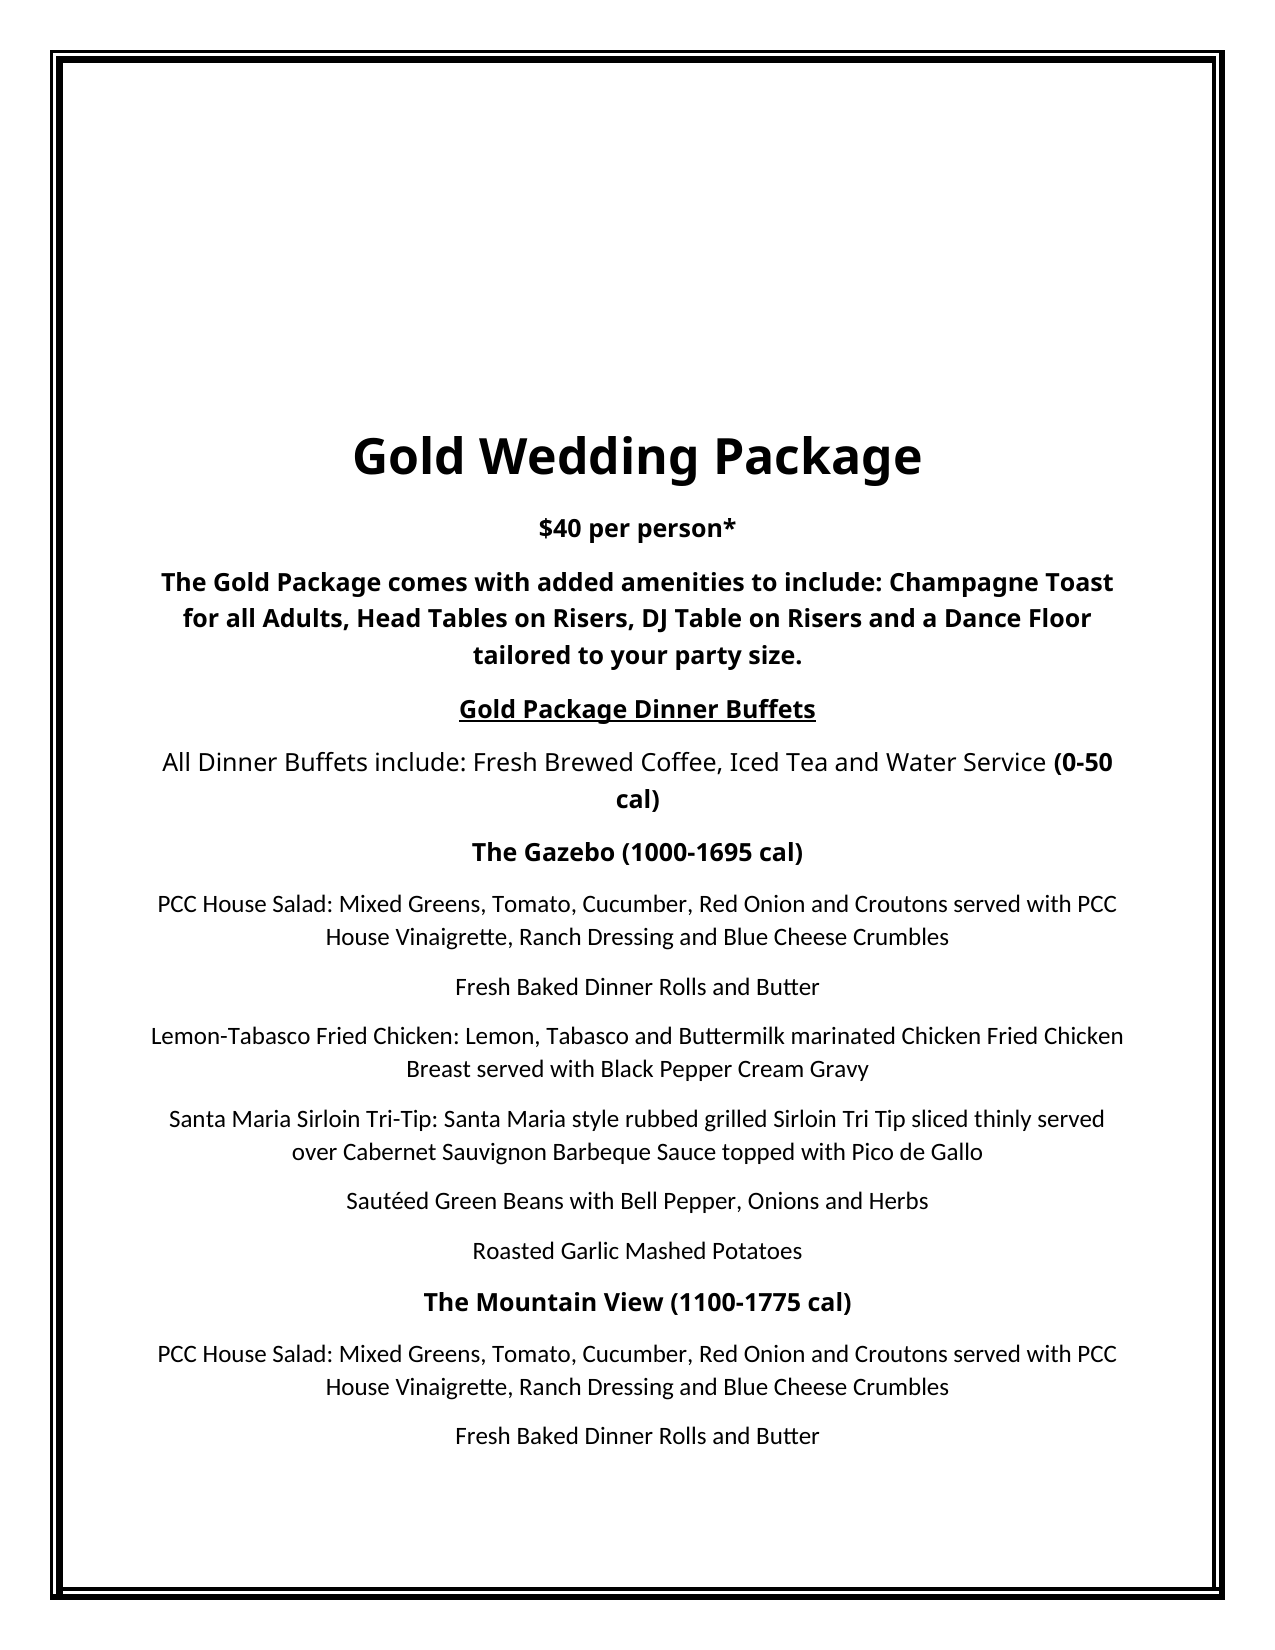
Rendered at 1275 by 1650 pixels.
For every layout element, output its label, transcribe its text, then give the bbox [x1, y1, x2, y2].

text Fresh Baked Dinner Rolls and Butter [150, 1421, 1125, 1451]
text $40 per person* [150, 511, 1125, 545]
text PCC House Salad: Mixed Greens, Tomato, Cucumber, Red Onion and Croutons served with PCC House Vinaigrette, Ranch Dressing and Blue Cheese Crumbles [150, 888, 1125, 952]
text PCC House Salad: Mixed Greens, Tomato, Cucumber, Red Onion and Croutons served with PCC House Vinaigrette, Ranch Dressing and Blue Cheese Crumbles [150, 1338, 1125, 1401]
text Santa Maria Sirloin Tri-Tip: Santa Maria style rubbed grilled Sirloin Tri Tip sliced thinly served over Cabernet Sauvignon Barbeque Sauce topped with Pico de Gallo [150, 1103, 1125, 1166]
text Gold Wedding Package [150, 421, 1125, 489]
text The Gazebo (1000-1695 cal) [150, 835, 1125, 869]
text Fresh Baked Dinner Rolls and Butter [150, 971, 1125, 1001]
text The Mountain View (1100-1775 cal) [150, 1284, 1125, 1319]
text The Gold Package comes with added amenities to include: Champagne Toast for all Adults, Head Tables on Risers, DJ Table on Risers and a Dance Floor tailored to your party size. [150, 564, 1125, 672]
text All Dinner Buffets include: Fresh Brewed Coffee, Iced Tea and Water Service (0-50 cal) [150, 745, 1125, 816]
text Sautéed Green Beans with Bell Pepper, Onions and Herbs [150, 1185, 1125, 1216]
text Lemon-Tabasco Fried Chicken: Lemon, Tabasco and Buttermilk marinated Chicken Fried Chicken Breast served with Black Pepper Cream Gravy [150, 1020, 1125, 1084]
text Roasted Garlic Mashed Potatoes [150, 1235, 1125, 1266]
text Gold Package Dinner Buffets [150, 691, 1125, 725]
